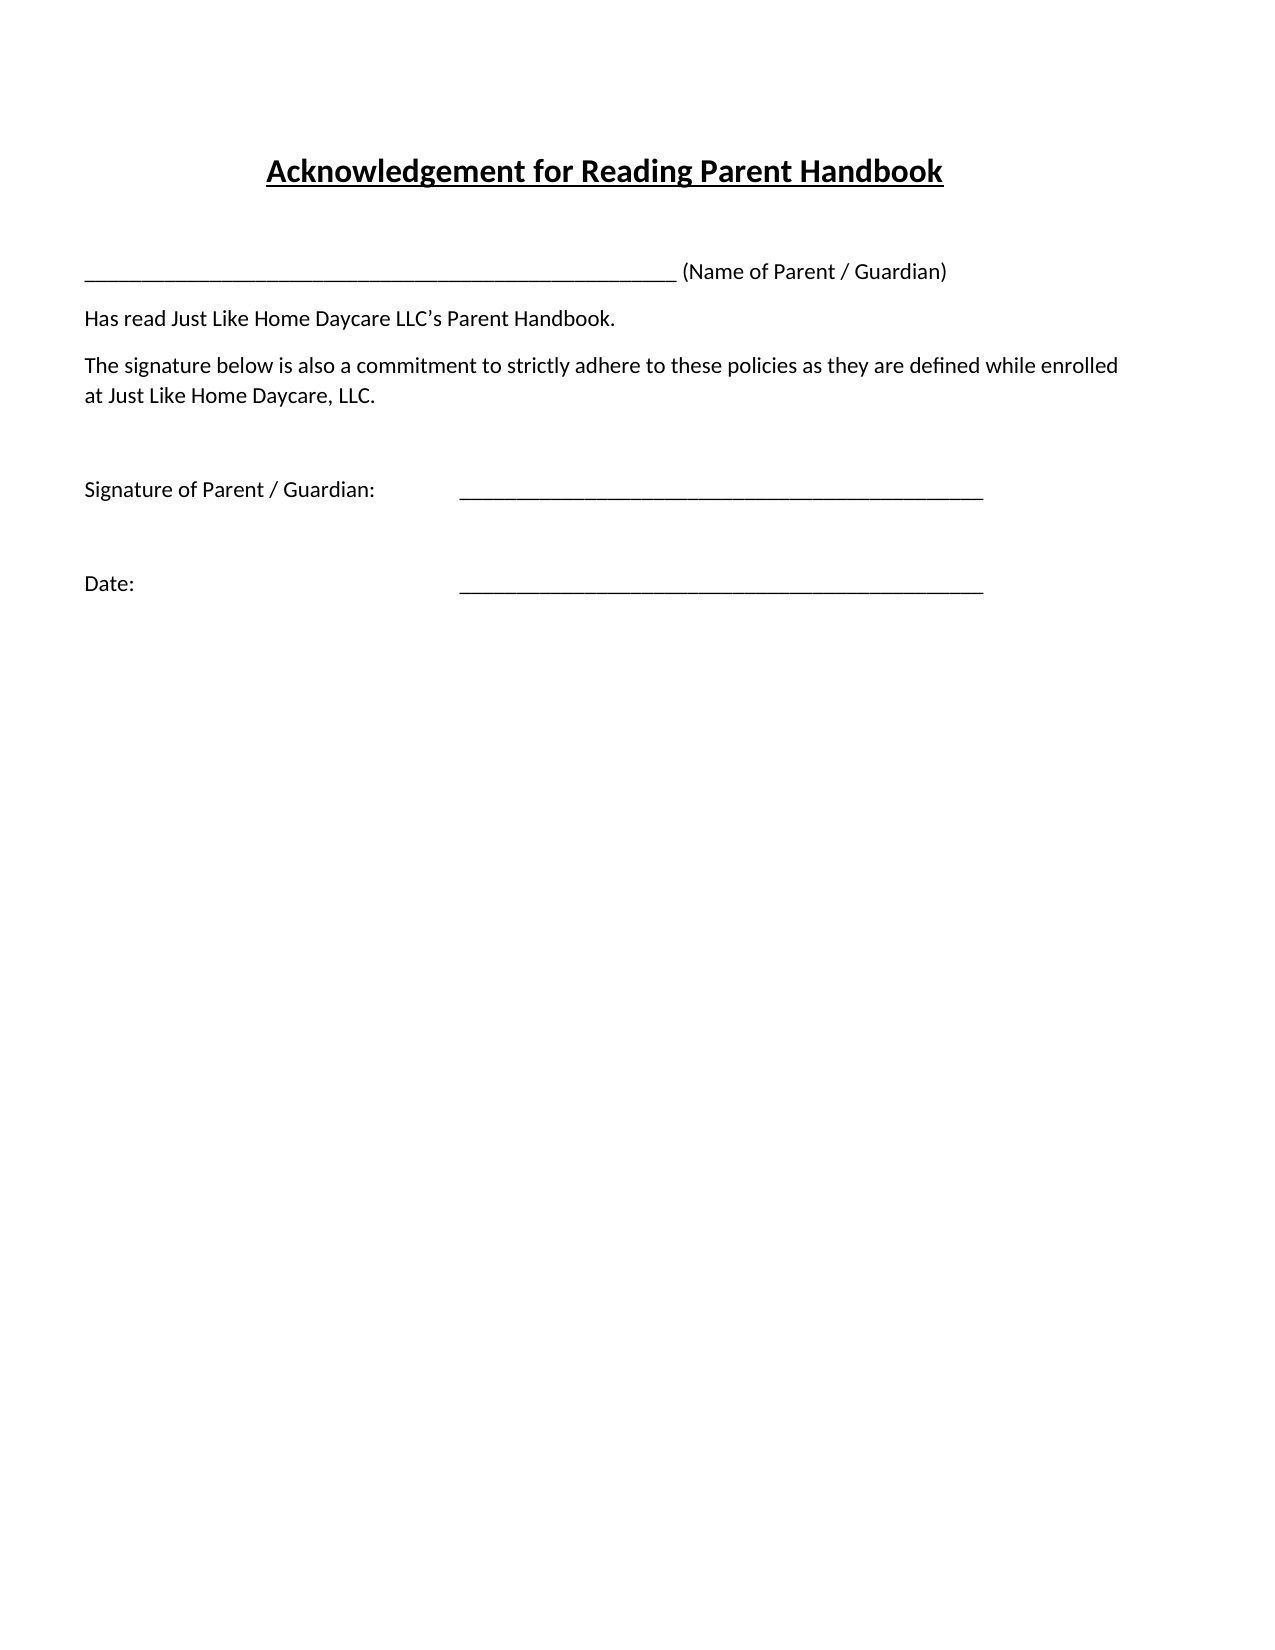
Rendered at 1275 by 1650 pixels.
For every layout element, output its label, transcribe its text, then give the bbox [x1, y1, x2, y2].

text Date: ______________________________________________ [84, 569, 1181, 597]
text Signature of Parent / Guardian: ______________________________________________ [84, 475, 1181, 503]
text Acknowledgement for Reading Parent Handbook [84, 150, 1125, 191]
text The signature below is also a commitment to strictly adhere to these policies as they are defined while enrolled at Just Like Home Daycare, LLC. [84, 351, 1125, 409]
text Has read Just Like Home Daycare LLC’s Parent Handbook. [84, 304, 1125, 332]
text ____________________________________________________ (Name of Parent / Guardian) [84, 257, 1125, 286]
